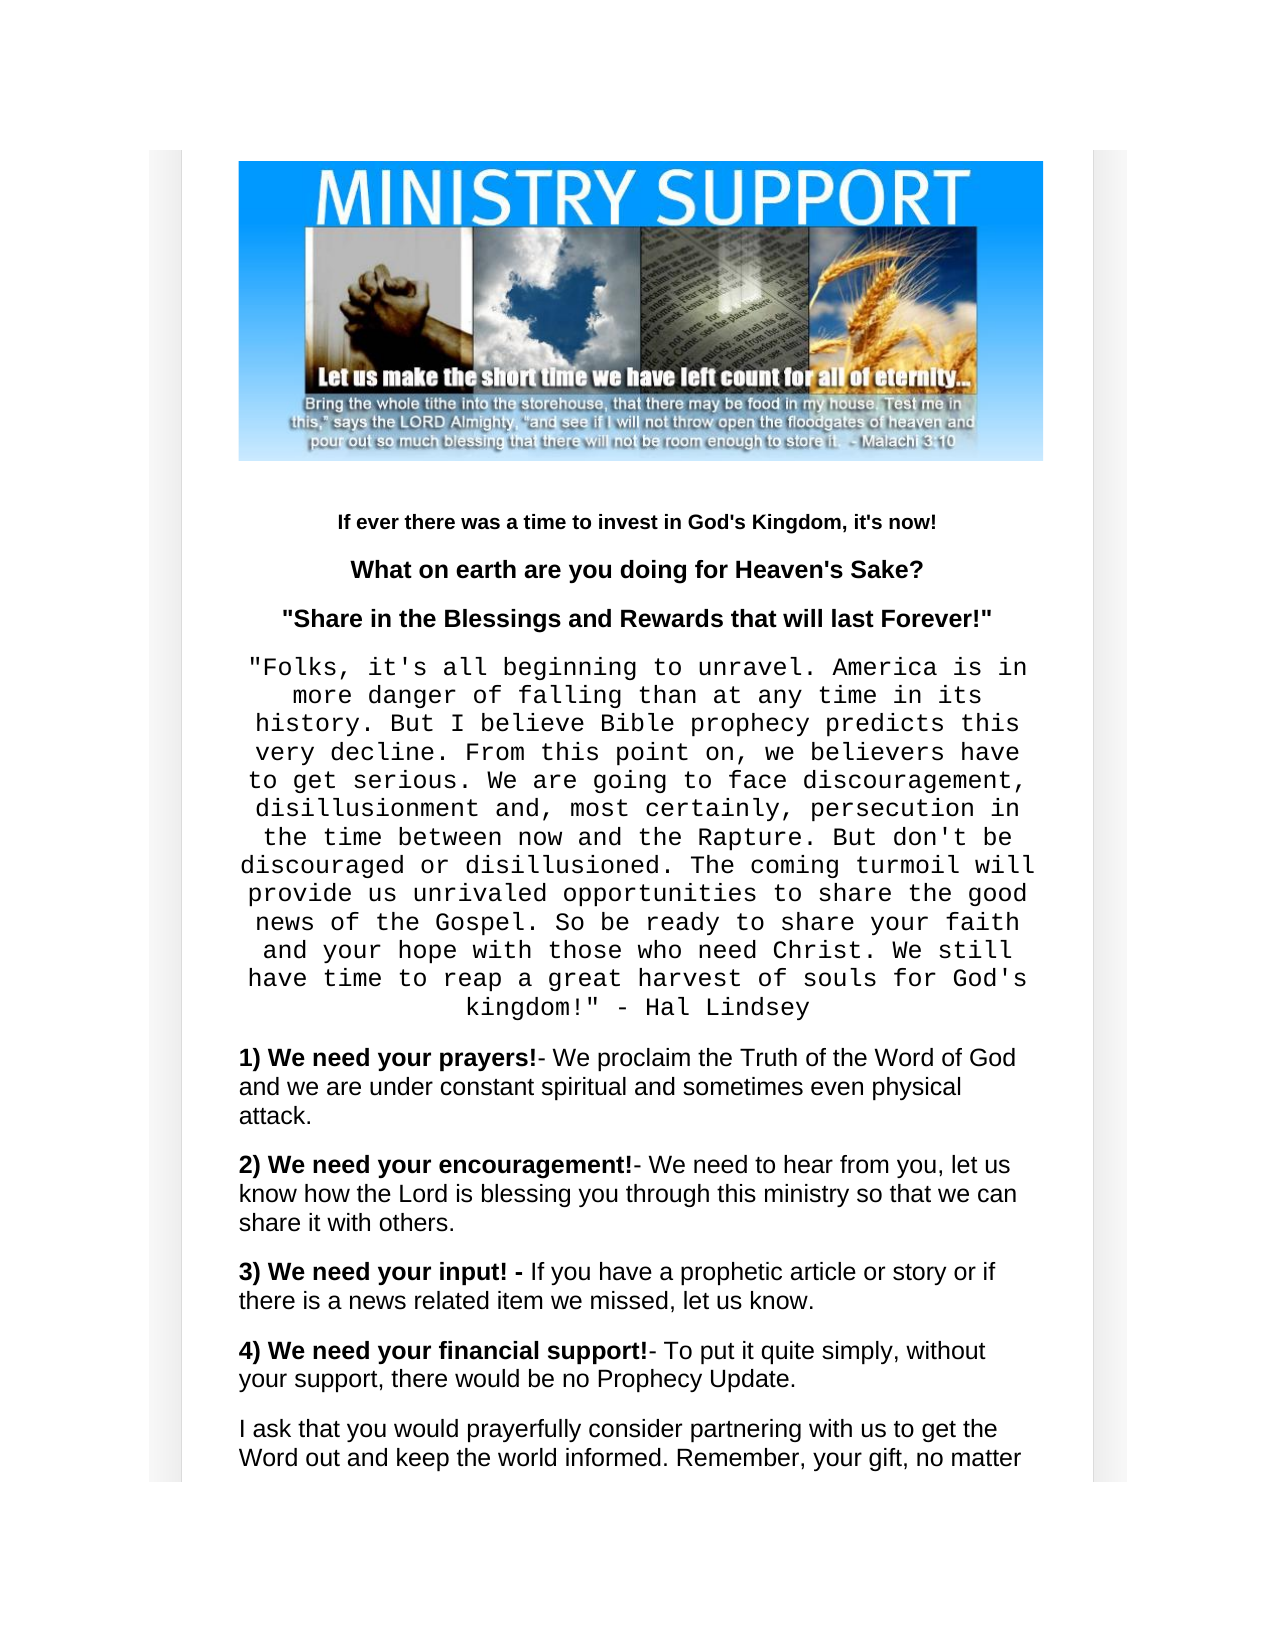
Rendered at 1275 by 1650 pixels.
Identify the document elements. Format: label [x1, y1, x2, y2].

picture [238, 161, 1044, 461]
